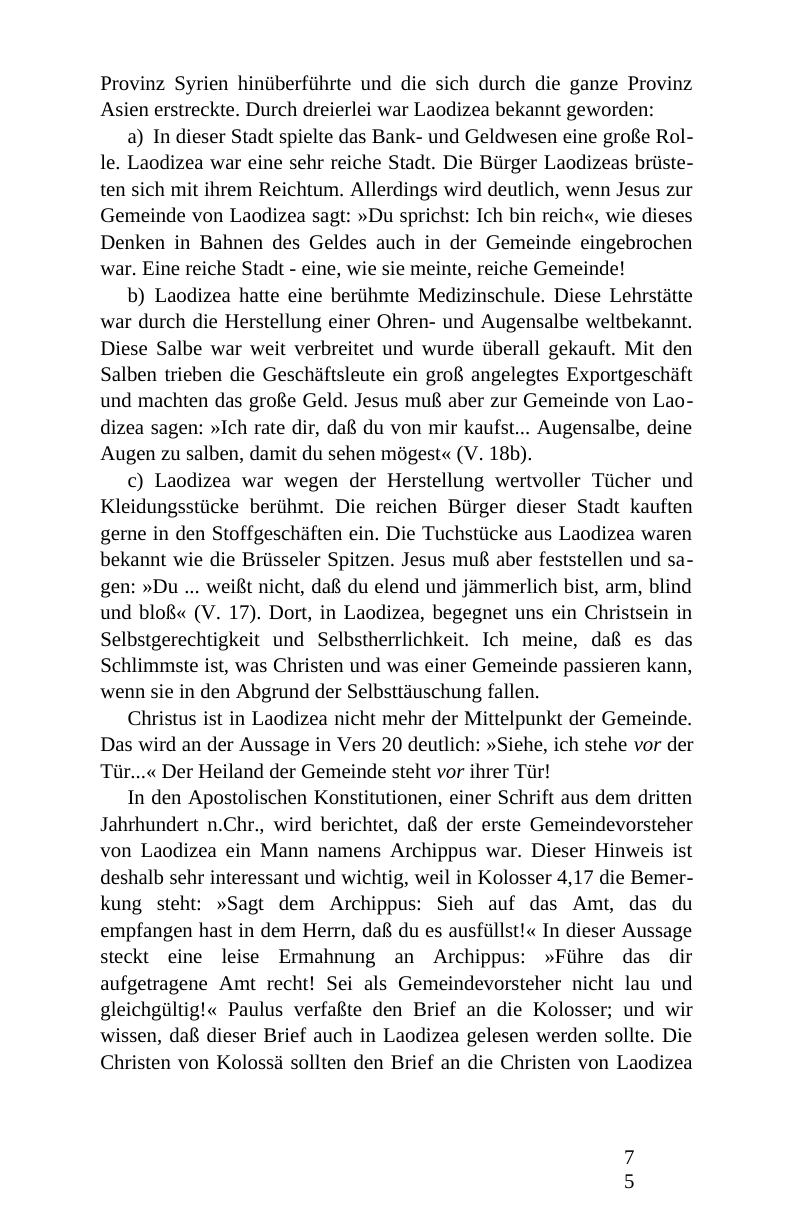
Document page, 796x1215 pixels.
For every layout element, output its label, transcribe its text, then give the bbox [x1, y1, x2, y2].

list In dieser Stadt spielte das Bank- und Geldwesen eine große Rolle. Laodizea war eine sehr reiche Stadt. Die Bürger Laodizeas brüsteten sich mit ihrem Reichtum. Allerdings wird deutlich, wenn Jesus zur Gemeinde von Laodizea sagt: »Du sprichst: Ich bin reich«, wie dieses Denken in Bahnen des Geldes auch in der Gemeinde eingebrochen war. Eine reiche Stadt - eine, wie sie meinte, reiche Gemeinde! [100, 122, 693, 281]
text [100, 783, 693, 1074]
list Laodizea hatte eine berühmte Medizinschule. Diese Lehrstätte war durch die Herstellung einer Ohren- und Augensalbe weltbekannt. Diese Salbe war weit verbreitet und wurde überall gekauft. Mit den Salben trieben die Geschäftsleute ein groß angelegtes Exportgeschäft und machten das große Geld. Jesus muß aber zur Gemeinde von Laodizea sagen: »Ich rate dir, daß du von mir kaufst... Augensalbe, deine Augen zu salben, damit du sehen mögest« (V. 18b). [100, 281, 693, 466]
text Provinz Syrien hinüberführte und die sich durch die ganze Provinz Asien erstreckte. Durch dreierlei war Laodizea bekannt geworden: [100, 69, 693, 122]
text Christus ist in Laodizea nicht mehr der Mittelpunkt der Gemeinde. Das wird an der Aussage in Vers 20 deutlich: »Siehe, ich stehe vor der Tür...« Der Heiland der Gemeinde steht vor ihrer Tür! [100, 704, 693, 783]
list Laodizea war wegen der Herstellung wertvoller Tücher und Kleidungsstücke berühmt. Die reichen Bürger dieser Stadt kauften gerne in den Stoffgeschäften ein. Die Tuchstücke aus Laodizea waren bekannt wie die Brüsseler Spitzen. Jesus muß aber feststellen und sagen: »Du ... weißt nicht, daß du elend und jämmerlich bist, arm, blind und bloß« (V. 17). Dort, in Laodizea, begegnet uns ein Christsein in Selbstgerechtigkeit und Selbstherrlichkeit. Ich meine, daß es das Schlimmste ist, was Christen und was einer Gemeinde passieren kann, wenn sie in den Abgrund der Selbsttäuschung fallen. [100, 466, 693, 704]
